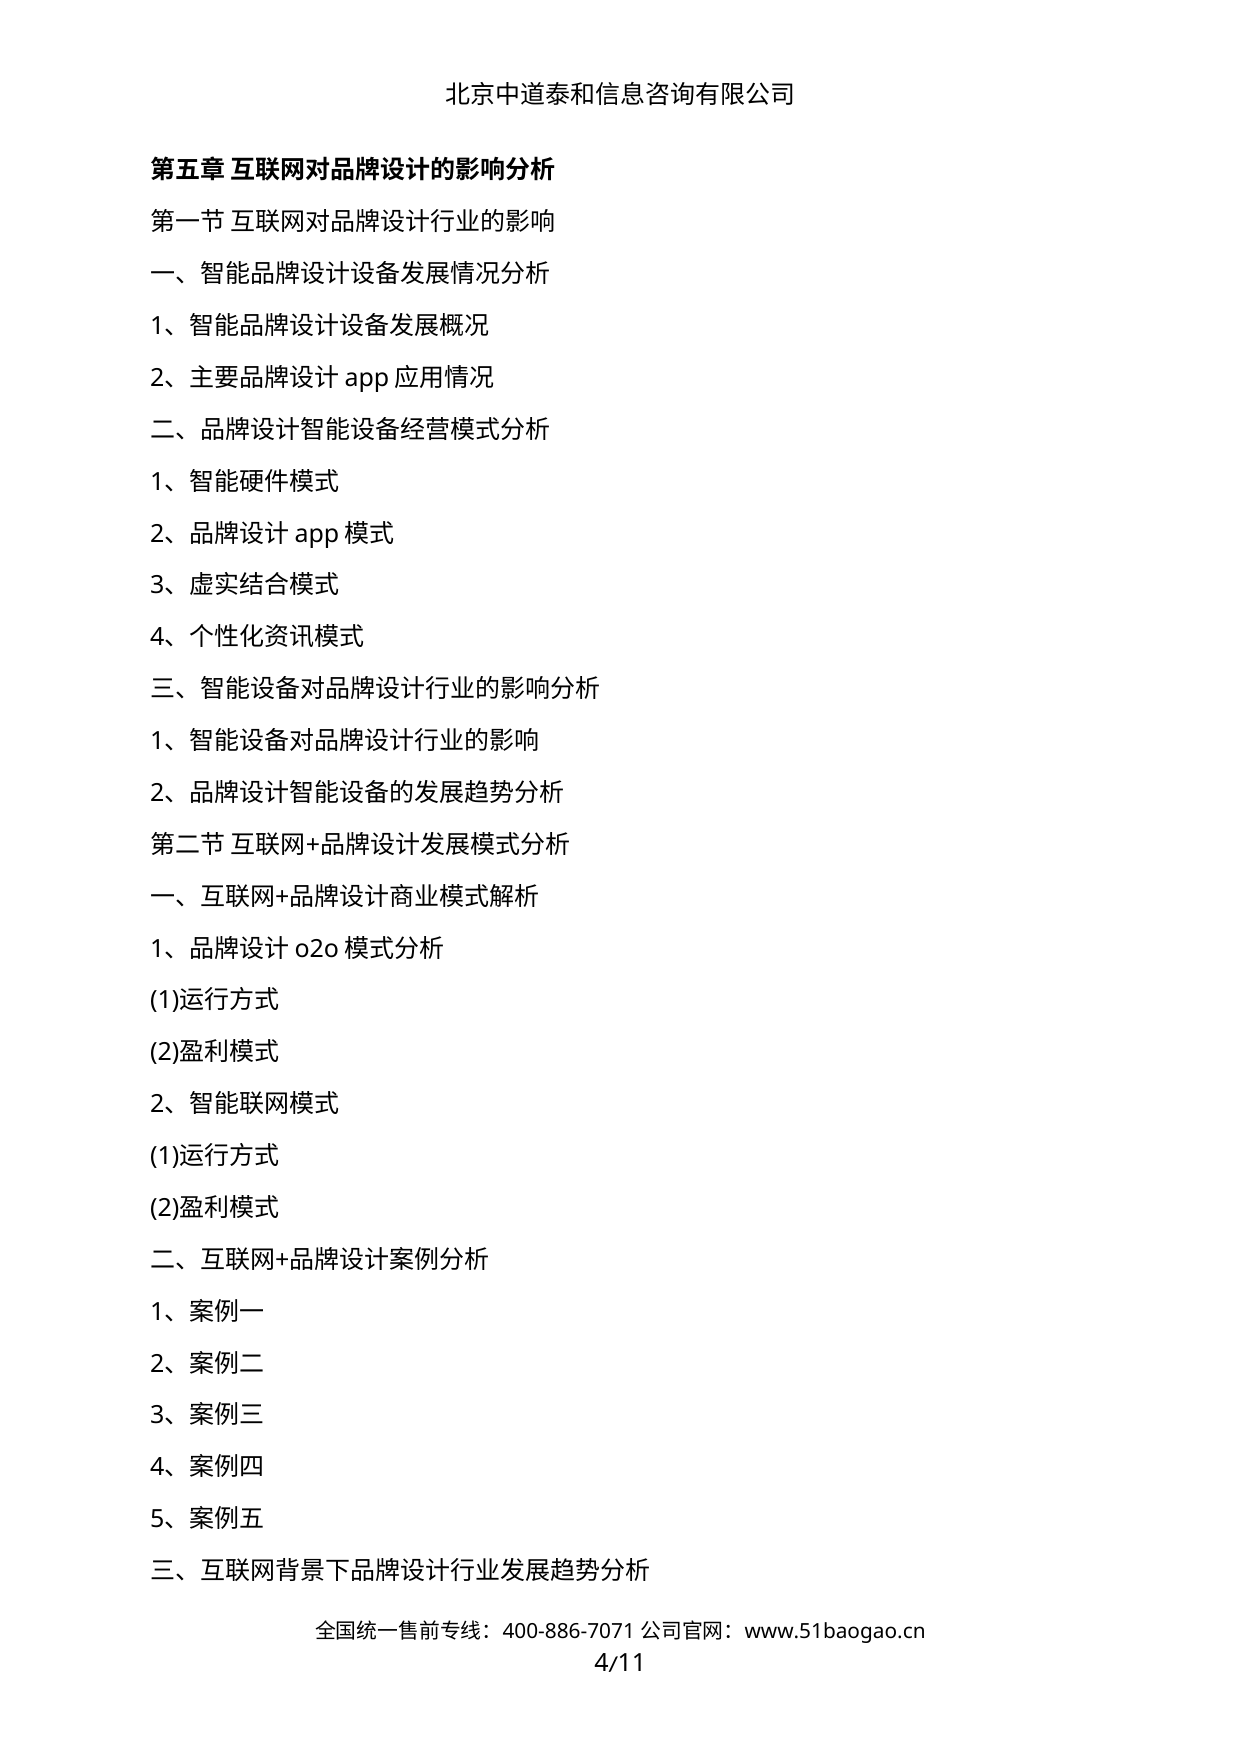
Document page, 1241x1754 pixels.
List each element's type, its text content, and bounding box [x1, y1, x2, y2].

text 2、案例二 [150, 1343, 1090, 1379]
text 一、智能品牌设计设备发展情况分析 [150, 254, 1090, 290]
text 3、虚实结合模式 [150, 565, 1090, 601]
text 1、案例一 [150, 1291, 1090, 1327]
text 1、智能设备对品牌设计行业的影响 [150, 721, 1090, 757]
text 5、案例五 [150, 1499, 1090, 1535]
text 三、互联网背景下品牌设计行业发展趋势分析 [150, 1551, 1090, 1587]
text 1、智能品牌设计设备发展概况 [150, 306, 1090, 342]
text (2)盈利模式 [150, 1032, 1090, 1068]
text 第二节 互联网+品牌设计发展模式分析 [150, 824, 1090, 861]
text 第五章 互联网对品牌设计的影响分析 [150, 150, 1090, 186]
text 三、智能设备对品牌设计行业的影响分析 [150, 669, 1090, 705]
text 4、个性化资讯模式 [150, 617, 1090, 653]
text 1、品牌设计o2o模式分析 [150, 928, 1090, 964]
text 2、品牌设计app模式 [150, 513, 1090, 549]
text (1)运行方式 [150, 1136, 1090, 1172]
text (2)盈利模式 [150, 1187, 1090, 1224]
text 3、案例三 [150, 1395, 1090, 1431]
text 4、案例四 [150, 1447, 1090, 1483]
text 2、主要品牌设计app应用情况 [150, 357, 1090, 394]
text 二、互联网+品牌设计案例分析 [150, 1239, 1090, 1276]
text 第一节 互联网对品牌设计行业的影响 [150, 202, 1090, 238]
text 二、品牌设计智能设备经营模式分析 [150, 409, 1090, 446]
text 1、智能硬件模式 [150, 461, 1090, 497]
text (1)运行方式 [150, 980, 1090, 1016]
text 2、智能联网模式 [150, 1084, 1090, 1120]
text 一、互联网+品牌设计商业模式解析 [150, 876, 1090, 912]
text 2、品牌设计智能设备的发展趋势分析 [150, 772, 1090, 809]
